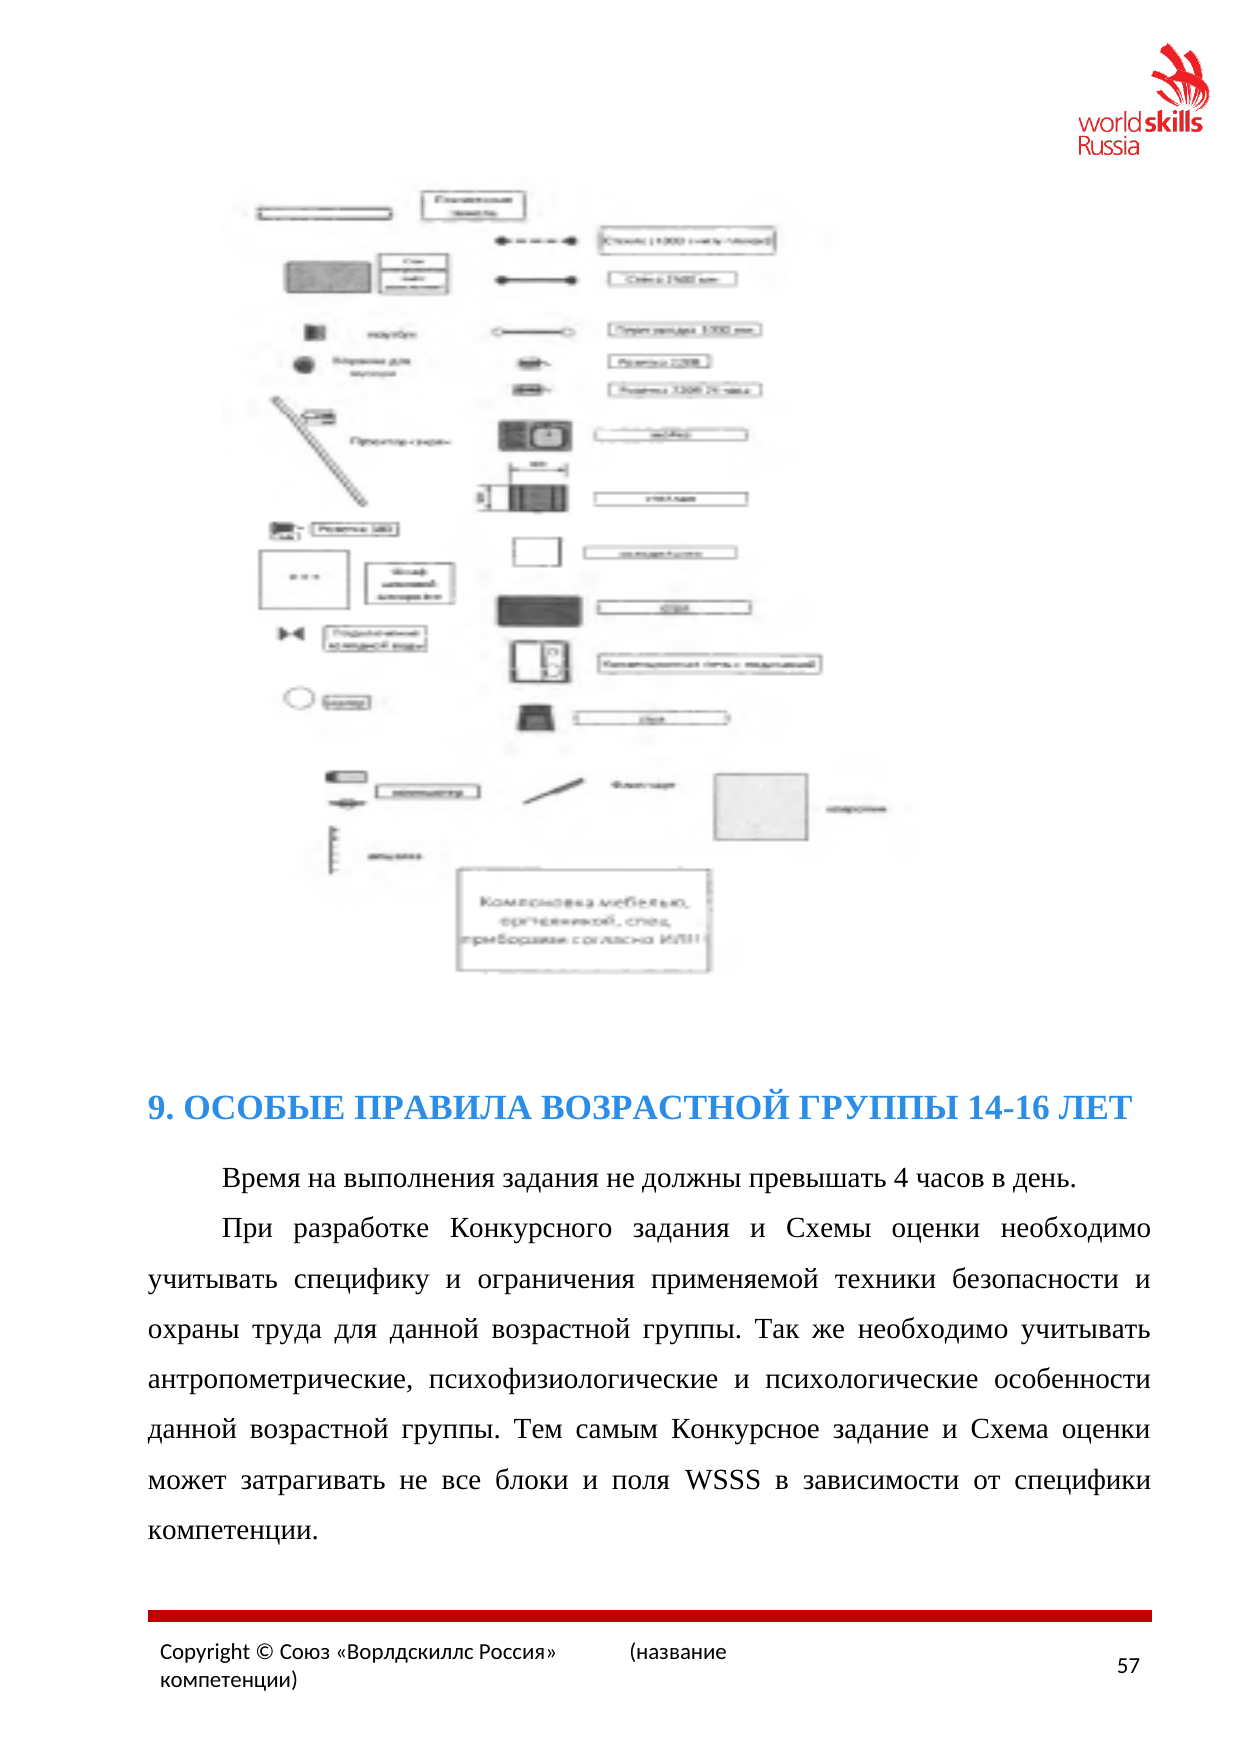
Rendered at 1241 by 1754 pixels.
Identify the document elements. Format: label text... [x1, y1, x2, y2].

text 9. ОСОБЫЕ ПРАВИЛА ВОЗРАСТНОЙ ГРУППЫ 14-16 ЛЕТ [148, 1086, 1152, 1127]
picture [1078, 42, 1235, 155]
picture [221, 177, 919, 995]
text При разработке Конкурсного задания и Схемы оценки необходимо учитывать специфику и ограничения применяемой техники безопасности и охраны труда для данной возрастной группы. Так же необходимо учитывать антропометрические, психофизиологические и психологические особенности данной возрастной группы. Тем самым Конкурсное задание и Схема оценки может затрагивать не все блоки и поля WSSS в зависимости от специфики компетенции. [148, 1210, 1152, 1546]
text Время на выполнения задания не должны превышать 4 часов в день. [148, 1160, 1152, 1194]
